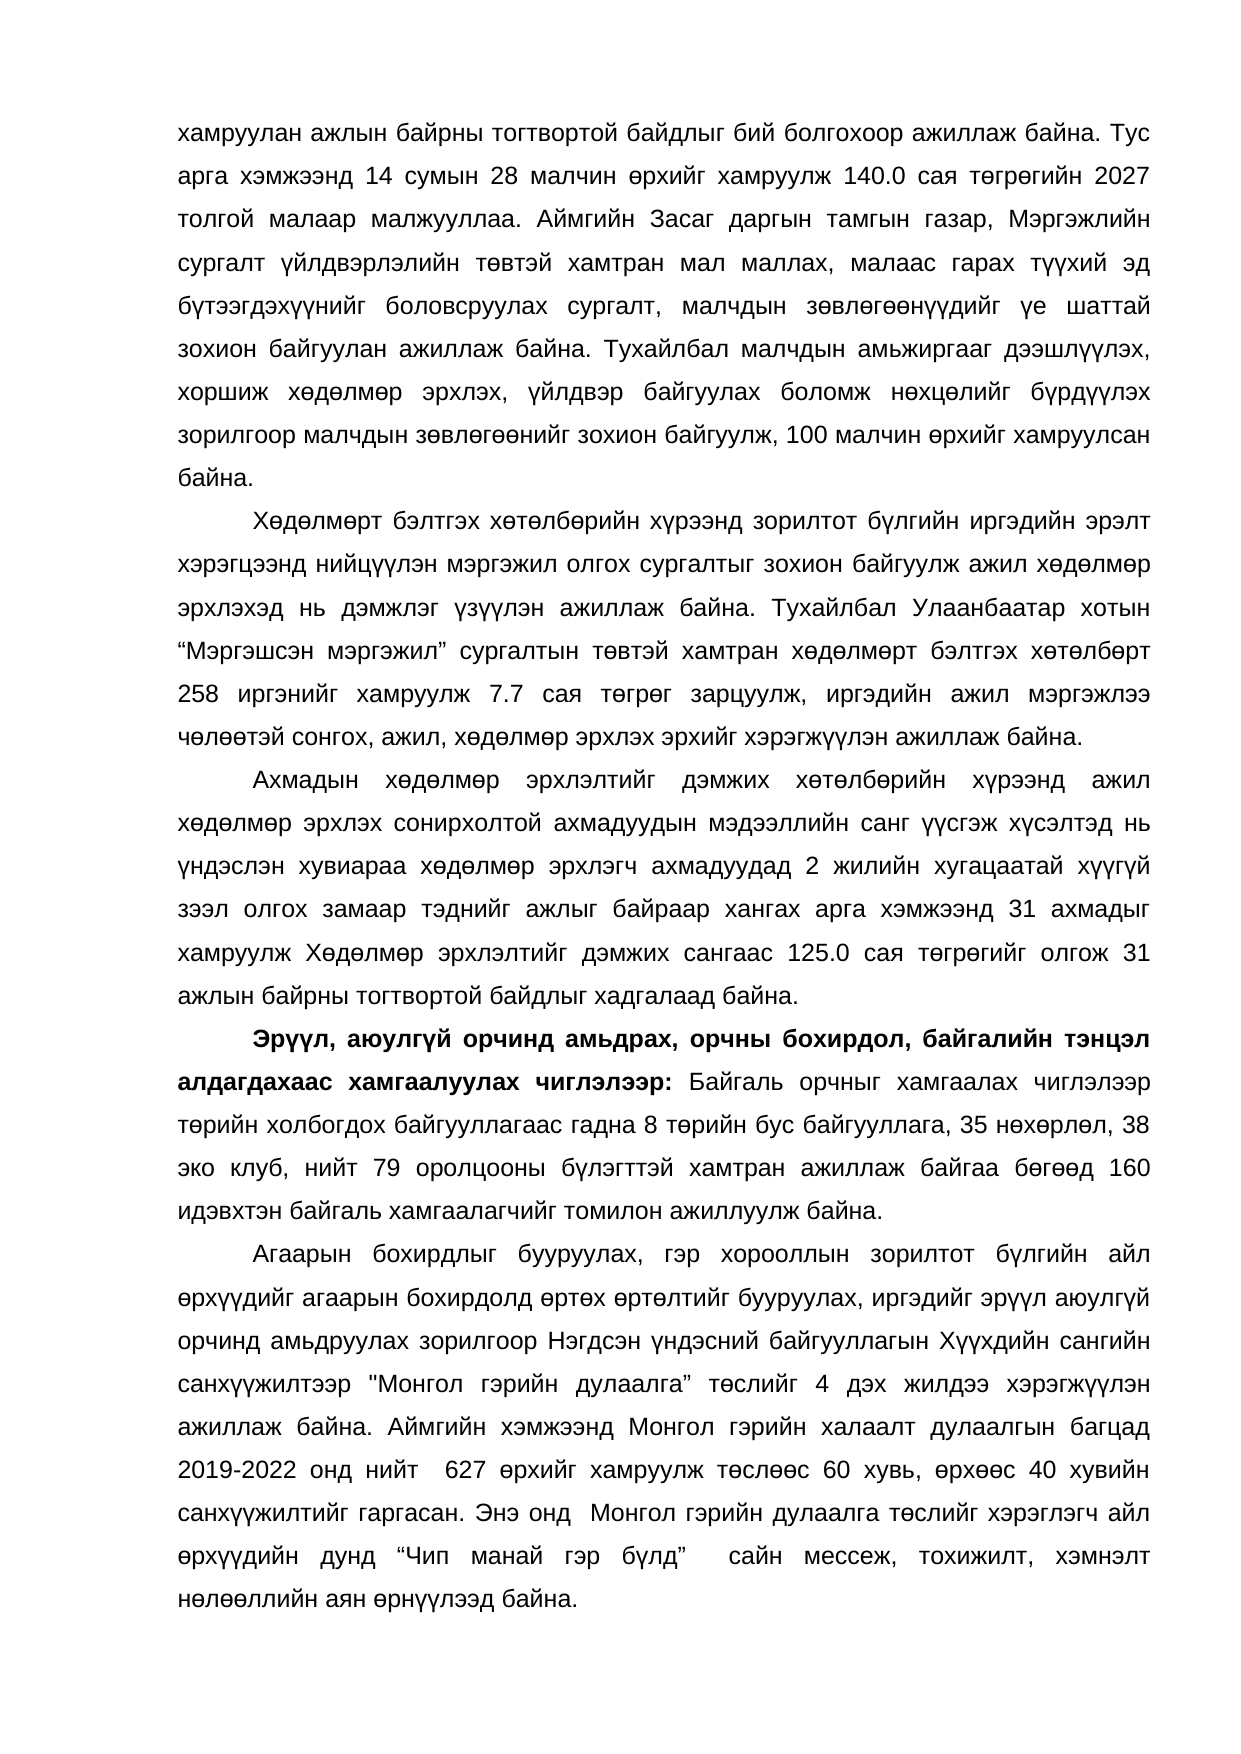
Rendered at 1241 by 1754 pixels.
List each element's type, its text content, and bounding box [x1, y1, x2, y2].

text Хөдөлмөрт бэлтгэх хөтөлбөрийн хүрээнд зорилтот бүлгийн иргэдийн эрэлт хэрэгцээнд нийцүүлэн мэргэжил олгох сургалтыг зохион байгуулж ажил хөдөлмөр эрхлэхэд нь дэмжлэг үзүүлэн ажиллаж байна. Тухайлбал Улаанбаатар хотын “Мэргэшсэн мэргэжил” сургалтын төвтэй хамтран хөдөлмөрт бэлтгэх хөтөлбөрт 258 иргэнийг хамруулж 7.7 сая төгрөг зарцуулж, иргэдийн ажил мэргэжлээ чөлөөтэй сонгох, ажил, хөдөлмөр эрхлэх эрхийг хэрэгжүүлэн ажиллаж байна. [177, 506, 1152, 751]
text Эрүүл, аюулгүй орчинд амьдрах, орчны бохирдол, байгалийн тэнцэл алдагдахаас хамгаалуулах чиглэлээр: Байгаль орчныг хамгаалах чиглэлээр төрийн холбогдох байгууллагаас гадна 8 төрийн бус байгууллага, 35 нөхөрлөл, 38 эко клуб, нийт 79 оролцооны бүлэгттэй хамтран ажиллаж байгаа бөгөөд 160 идэвхтэн байгаль хамгаалагчийг томилон ажиллуулж байна. [177, 1024, 1152, 1225]
text Агаарын бохирдлыг бууруулах, гэр хорооллын зорилтот бүлгийн айл өрхүүдийг агаарын бохирдолд өртөх өртөлтийг бууруулах, иргэдийг эрүүл аюулгүй орчинд амьдруулах зорилгоор Нэгдсэн үндэсний байгууллагын Хүүхдийн сангийн санхүүжилтээр "Монгол гэрийн дулаалга” төслийг 4 дэх жилдээ хэрэгжүүлэн ажиллаж байна. Аймгийн хэмжээнд Монгол гэрийн халаалт дулаалгын багцад 2019-2022 онд нийт 627 өрхийг хамруулж төслөөс 60 хувь, өрхөөс 40 хувийн санхүүжилтийг гаргасан. Энэ онд Монгол гэрийн дулаалга төслийг хэрэглэгч айл өрхүүдийн дунд “Чип манай гэр бүлд” сайн мессеж, тохижилт, хэмнэлт нөлөөллийн аян өрнүүлээд байна. [177, 1239, 1152, 1613]
text Ахмадын хөдөлмөр эрхлэлтийг дэмжих хөтөлбөрийн хүрээнд ажил хөдөлмөр эрхлэх сонирхолтой ахмадуудын мэдээллийн санг үүсгэж хүсэлтэд нь үндэслэн хувиараа хөдөлмөр эрхлэгч ахмадуудад 2 жилийн хугацаатай хүүгүй зээл олгох замаар тэднийг ажлыг байраар хангах арга хэмжээнд 31 ахмадыг хамруулж Хөдөлмөр эрхлэлтийг дэмжих сангаас 125.0 сая төгрөгийг олгож 31 ажлын байрны тогтвортой байдлыг хадгалаад байна. [177, 765, 1152, 1009]
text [177, 118, 1152, 492]
